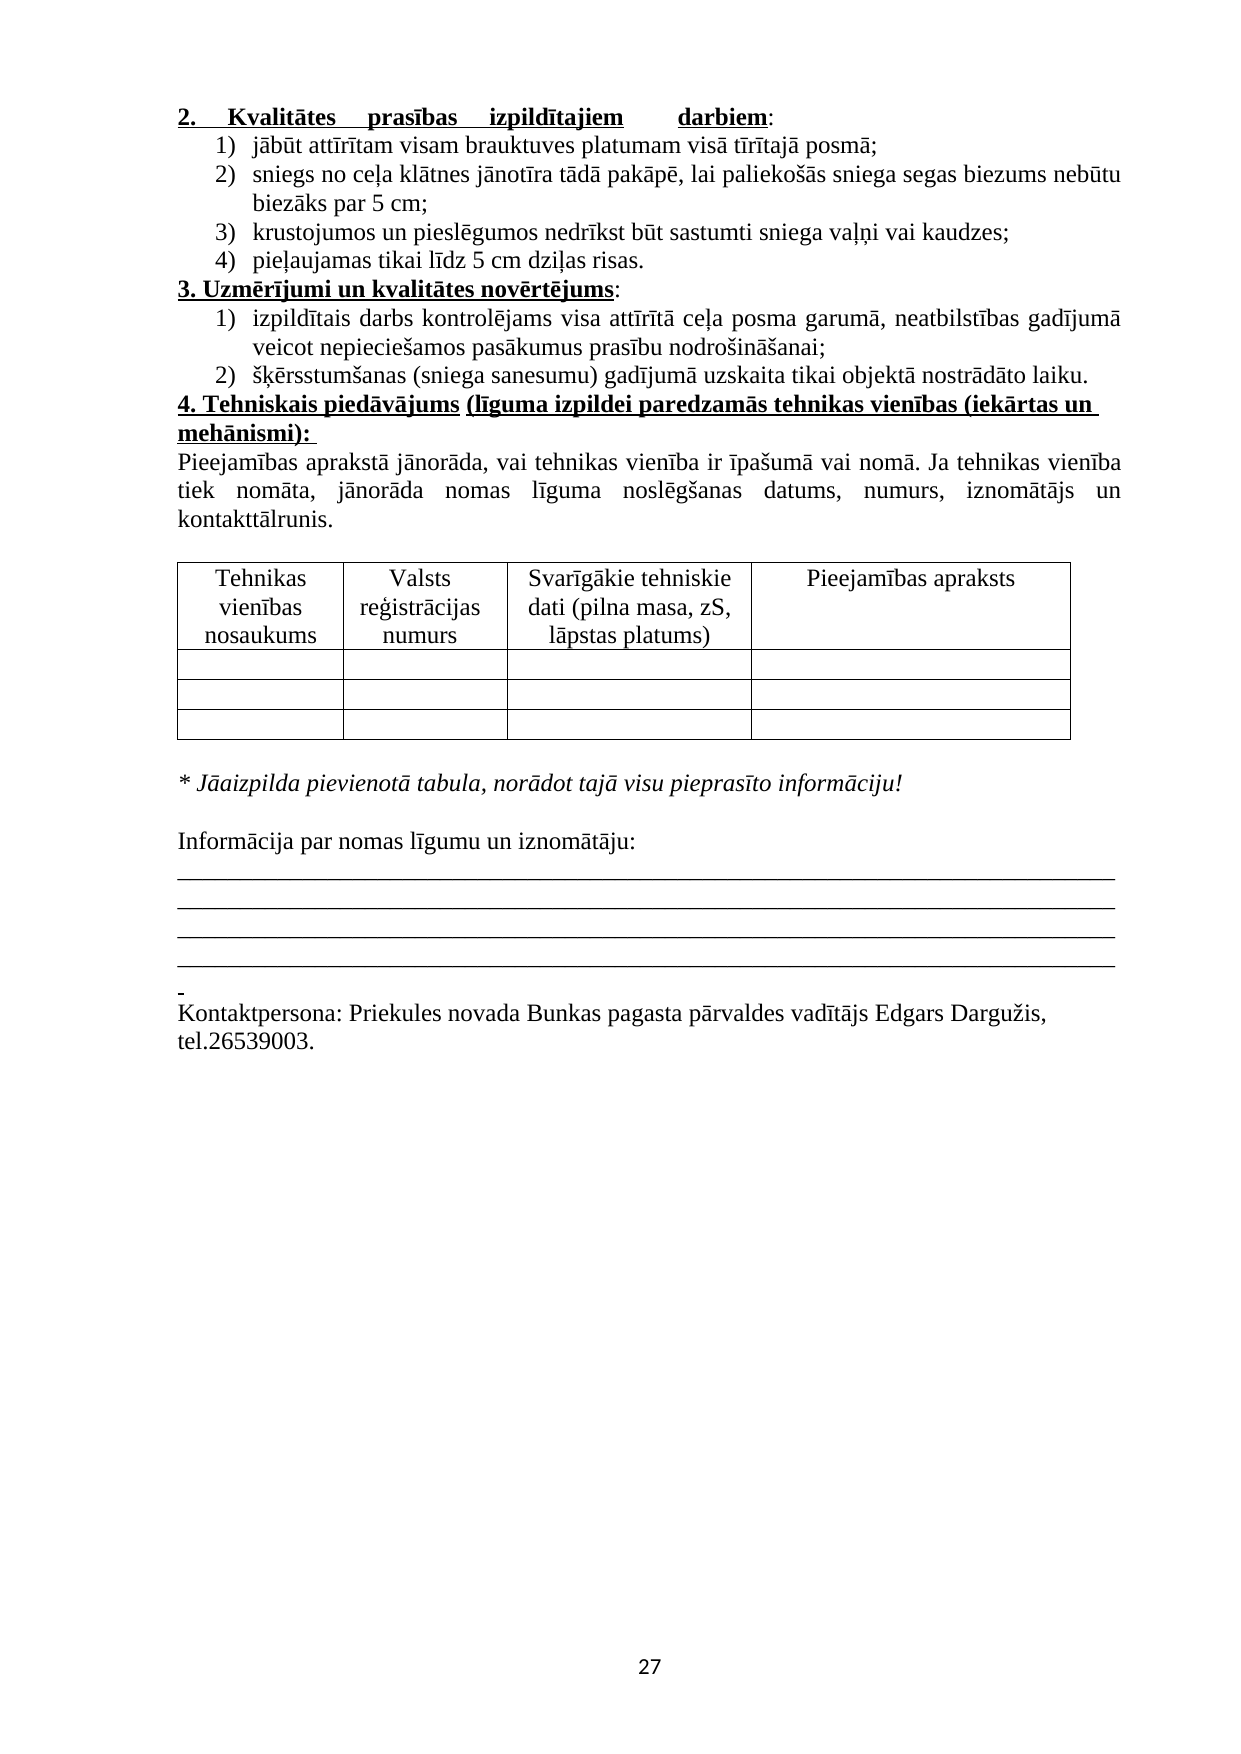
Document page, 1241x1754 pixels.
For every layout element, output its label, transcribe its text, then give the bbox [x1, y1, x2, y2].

table_cell [344, 680, 507, 709]
table_header Tehnikas vienības nosaukums [178, 563, 343, 649]
list pieļaujamas tikai līdz 5 cm dziļas risas. [215, 246, 1122, 274]
text Pieejamības aprakstā jānorāda, vai tehnikas vienība ir īpašumā vai nomā. Ja tehnikas vienība tiek nomāta, jānorāda nomas līguma noslēgšanas datums, numurs, iznomātājs un kontakttālrunis. [177, 447, 1122, 533]
table_header Valsts reģistrācijas numurs [344, 563, 507, 649]
table_cell [178, 710, 343, 738]
list sniegs no ceļa klātnes jānotīra tādā pakāpē, lai paliekošās sniega segas biezums nebūtu biezāks par 5 cm; [215, 159, 1122, 217]
table_cell [178, 680, 343, 709]
table_cell [508, 710, 751, 738]
table_header Svarīgākie tehniskie dati (pilna masa, zS, lāpstas platums) [508, 563, 751, 649]
table_cell [344, 650, 507, 679]
list krustojumos un pieslēgumos nedrīkst būt sastumti sniega vaļņi vai kaudzes; [215, 217, 1122, 246]
text 3. Uzmērījumi un kvalitātes novērtējums: [177, 274, 1122, 303]
table_cell [752, 710, 1070, 738]
table_cell [508, 650, 751, 679]
text _________________________________________________________________________________________________________________________________________________________________________________________________________________________________ [177, 854, 1122, 941]
table_cell [178, 650, 343, 679]
table_header Pieejamības apraksts [752, 563, 1070, 649]
text 2. Kvalitātes prasības izpildītajiem darbiem: [177, 102, 1122, 131]
list izpildītais darbs kontrolējams visa attīrītā ceļa posma garumā, neatbilstības gadījumā veicot nepieciešamos pasākumus prasību nodrošināšanai; [215, 303, 1122, 361]
table_cell [752, 680, 1070, 709]
table_cell [344, 710, 507, 738]
text Kontaktpersona: Priekules novada Bunkas pagasta pārvaldes vadītājs Edgars Dargužis, tel.26539003. [177, 998, 1122, 1055]
text * Jāaizpilda pievienotā tabula, norādot tajā visu pieprasīto informāciju! [177, 768, 1122, 797]
text 4. Tehniskais piedāvājums (līguma izpildei paredzamās tehnikas vienības (iekārtas un mehānismi): [177, 389, 1122, 447]
table_cell [508, 680, 751, 709]
list jābūt attīrītam visam brauktuves platumam visā tīrītajā posmā; [215, 131, 1122, 159]
text ___________________________________________________________________________ [177, 941, 1122, 969]
text Informācija par nomas līgumu un iznomātāju: [177, 826, 1122, 854]
list šķērsstumšanas (sniega sanesumu) gadījumā uzskaita tikai objektā nostrādāto laiku. [215, 361, 1122, 389]
table_cell [752, 650, 1070, 679]
